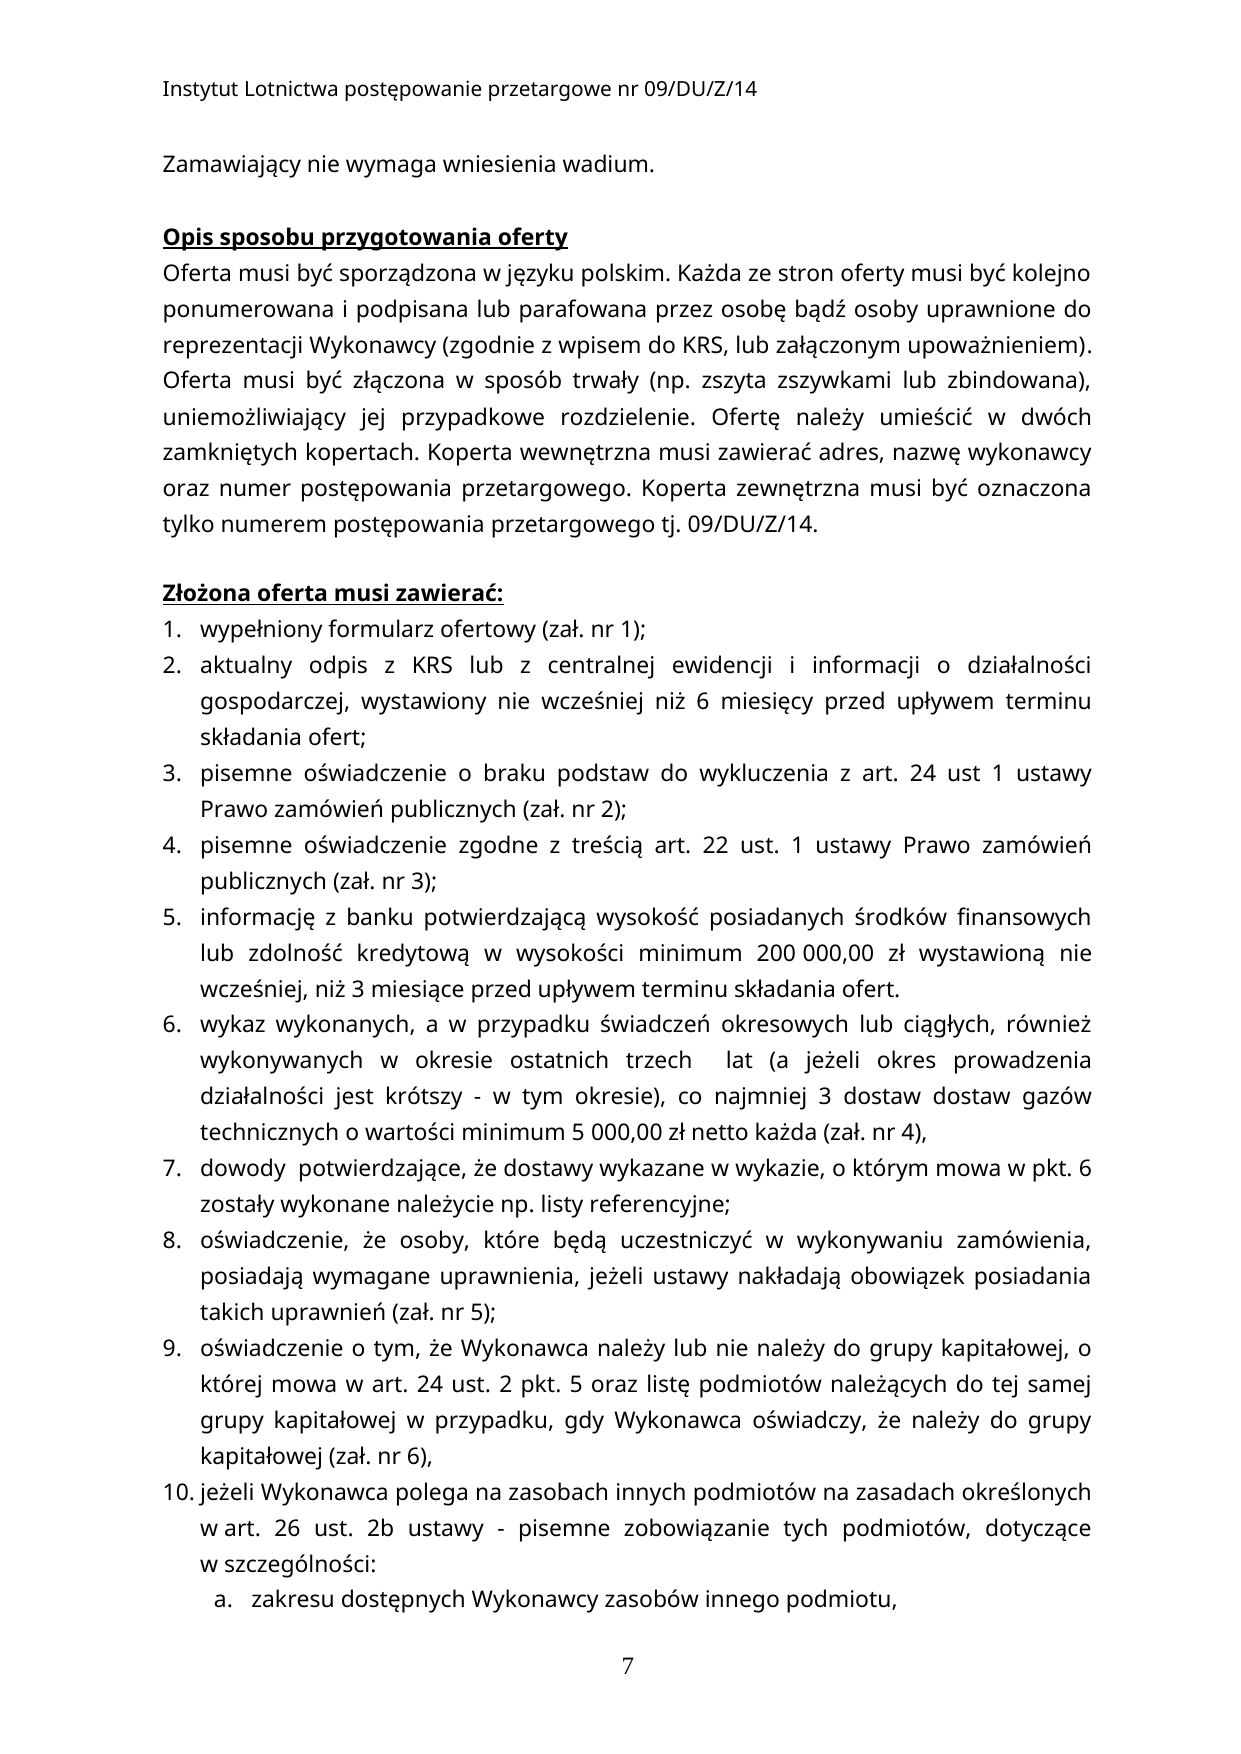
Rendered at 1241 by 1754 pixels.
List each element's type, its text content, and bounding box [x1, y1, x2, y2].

text Złożona oferta musi zawierać: [162, 577, 1093, 608]
list wypełniony formularz ofertowy (zał. nr 1); [162, 613, 1093, 644]
text Oferta musi być sporządzona w języku polskim. Każda ze stron oferty musi być kolejno ponumerowana i podpisana lub parafowana przez osobę bądź osoby uprawnione do reprezentacji Wykonawcy (zgodnie z wpisem do KRS, lub załączonym upoważnieniem). Oferta musi być złączona w sposób trwały (np. zszyta zszywkami lub zbindowana), uniemożliwiający jej przypadkowe rozdzielenie. Ofertę należy umieścić w dwóch zamkniętych kopertach. Koperta wewnętrzna musi zawierać adres, nazwę wykonawcy oraz numer postępowania przetargowego. Koperta zewnętrzna musi być oznaczona tylko numerem postępowania przetargowego tj. 09/DU/Z/14. [162, 257, 1093, 539]
list pisemne oświadczenie zgodne z treścią art. 22 ust. 1 ustawy Prawo zamówień publicznych (zał. nr 3); [162, 829, 1093, 896]
list jeżeli Wykonawca polega na zasobach innych podmiotów na zasadach określonych w art. 26 ust. 2b ustawy - pisemne zobowiązanie tych podmiotów, dotyczące w szczególności: [162, 1476, 1093, 1579]
list oświadczenie, że osoby, które będą uczestniczyć w wykonywaniu zamówienia, posiadają wymagane uprawnienia, jeżeli ustawy nakładają obowiązek posiadania takich uprawnień (zał. nr 5); [162, 1224, 1093, 1327]
list informację z banku potwierdzającą wysokość posiadanych środków finansowych lub zdolność kredytową w wysokości minimum 200 000,00 zł wystawioną nie wcześniej, niż 3 miesiące przed upływem terminu składania ofert. [162, 901, 1093, 1004]
list wykaz wykonanych, a w przypadku świadczeń okresowych lub ciągłych, również wykonywanych w okresie ostatnich trzech lat (a jeżeli okres prowadzenia działalności jest krótszy - w tym okresie), co najmniej 3 dostaw dostaw gazów technicznych o wartości minimum 5 000,00 zł netto każda (zał. nr 4), [162, 1008, 1093, 1147]
subtitle Opis sposobu przygotowania oferty [162, 221, 1093, 252]
list dowody potwierdzające, że dostawy wykazane w wykazie, o którym mowa w pkt. 6 zostały wykonane należycie np. listy referencyjne; [162, 1152, 1093, 1219]
list zakresu dostępnych Wykonawcy zasobów innego podmiotu, [214, 1583, 1093, 1615]
list oświadczenie o tym, że Wykonawca należy lub nie należy do grupy kapitałowej, o której mowa w art. 24 ust. 2 pkt. 5 oraz listę podmiotów należących do tej samej grupy kapitałowej w przypadku, gdy Wykonawca oświadczy, że należy do grupy kapitałowej (zał. nr 6), [162, 1332, 1093, 1471]
list pisemne oświadczenie o braku podstaw do wykluczenia z art. 24 ust 1 ustawy Prawo zamówień publicznych (zał. nr 2); [162, 757, 1093, 824]
text Zamawiający nie wymaga wniesienia wadium. [162, 148, 1093, 179]
list aktualny odpis z KRS lub z centralnej ewidencji i informacji o działalności gospodarczej, wystawiony nie wcześniej niż 6 miesięcy przed upływem terminu składania ofert; [162, 649, 1093, 752]
